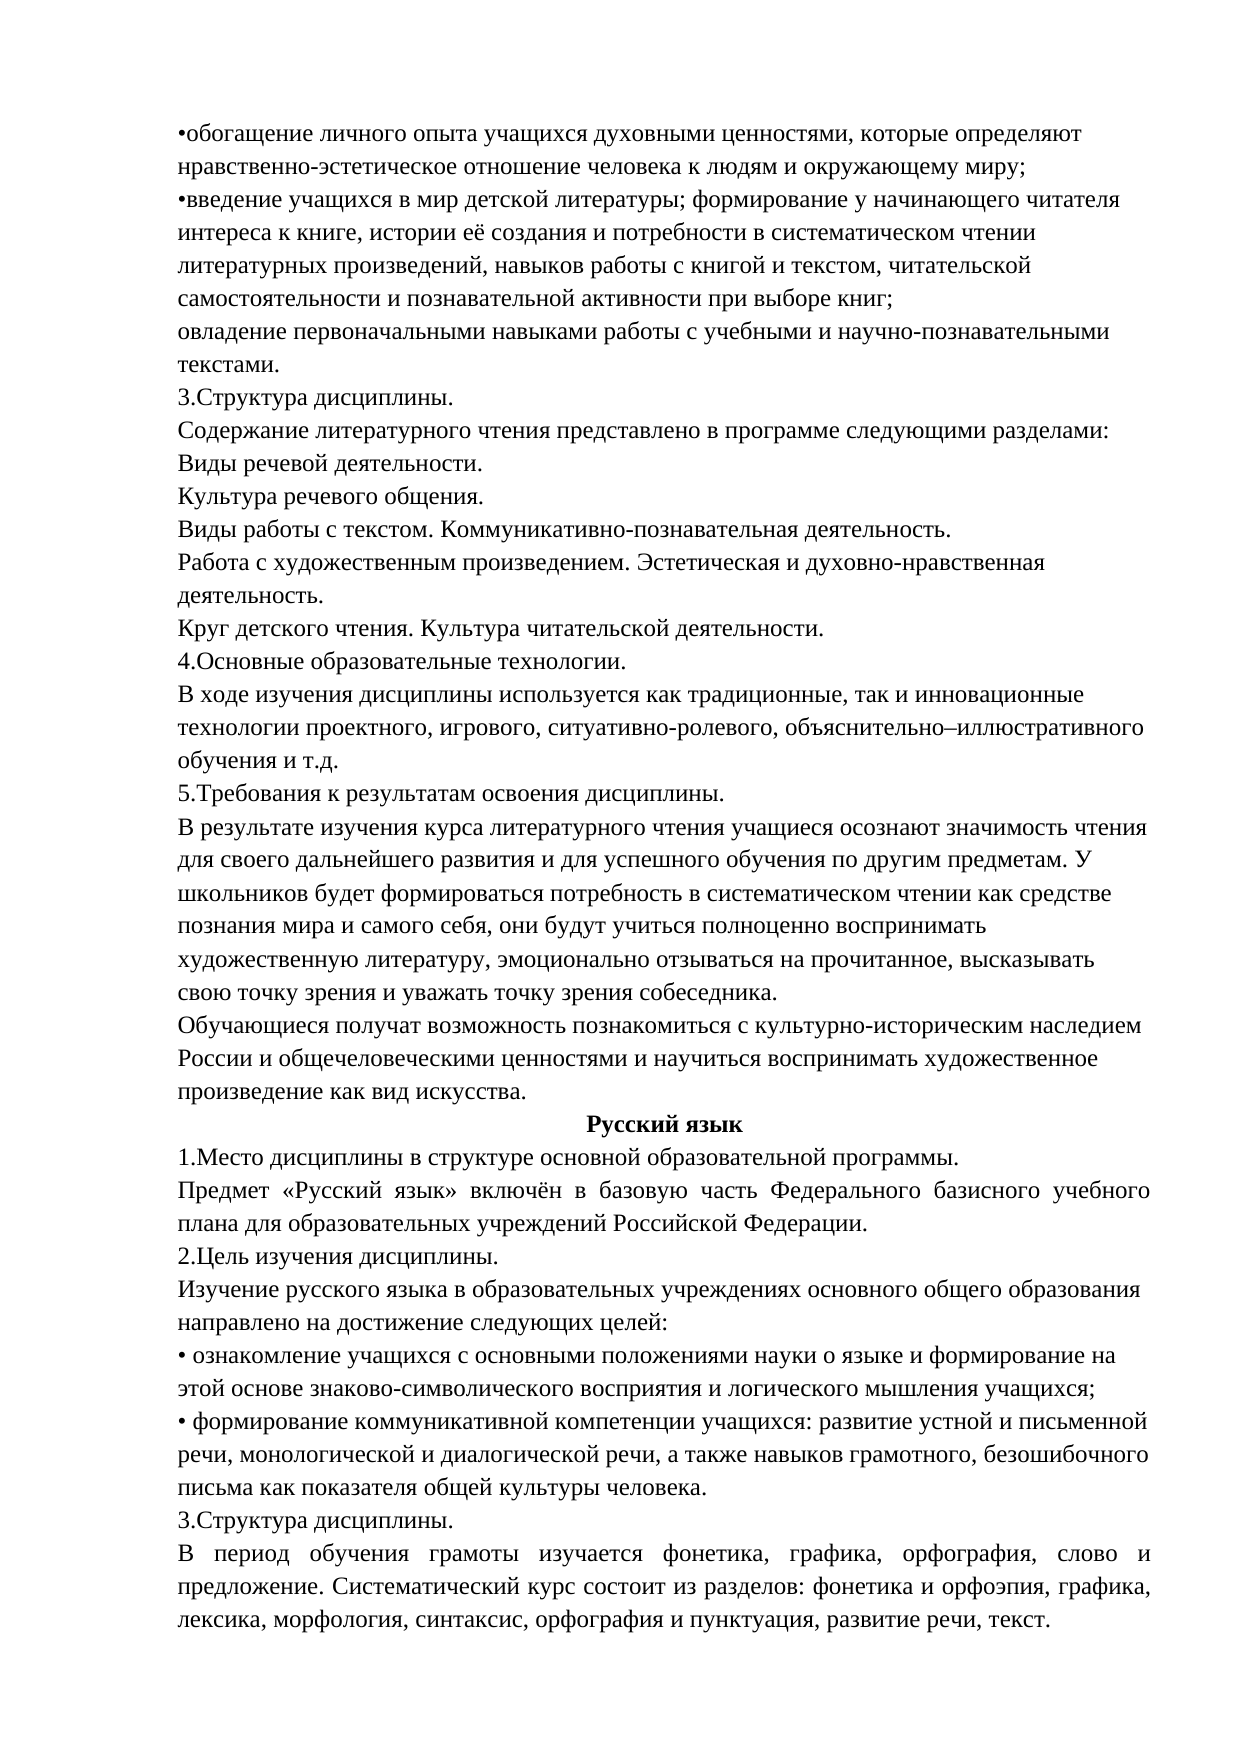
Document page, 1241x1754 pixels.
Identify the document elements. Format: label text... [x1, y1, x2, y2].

text Культура речевого общения. [177, 481, 1152, 510]
text деятельность. [177, 580, 1152, 609]
text Предмет «Русский язык» включён в базовую часть Федерального базисного учебного плана для образовательных учреждений Российской Федерации. [177, 1175, 1152, 1237]
text этой основе знаково-символического восприятия и логического мышления учащихся; [177, 1373, 1152, 1402]
text • формирование коммуникативной компетенции учащихся: развитие устной и письменной [177, 1406, 1152, 1435]
text литературных произведений, навыков работы с книгой и текстом, читательской [177, 250, 1152, 279]
text художественную литературу, эмоционально отзываться на прочитанное, высказывать [177, 944, 1152, 972]
text Содержание литературного чтения представлено в программе следующими разделами: [177, 415, 1152, 444]
text самостоятельности и познавательной активности при выборе книг; [177, 283, 1152, 312]
text текстами. [177, 349, 1152, 378]
text технологии проектного, игрового, ситуативно-ролевого, объяснительно–иллюстративного [177, 712, 1152, 741]
text •введение учащихся в мир детской литературы; формирование у начинающего читателя [177, 184, 1152, 213]
text речи, монологической и диалогической речи, а также навыков грамотного, безошибочного [177, 1439, 1152, 1468]
text направлено на достижение следующих целей: [177, 1307, 1152, 1336]
text 1.Место дисциплины в структуре основной образовательной программы. [177, 1142, 1152, 1171]
text Обучающиеся получат возможность познакомиться с культурно-историческим наследием [177, 1010, 1152, 1038]
text свою точку зрения и уважать точку зрения собеседника. [177, 977, 1152, 1005]
text • ознакомление учащихся с основными положениями науки о языке и формирование на [177, 1340, 1152, 1369]
text 3.Структура дисциплины. [177, 382, 1152, 411]
text нравственно-эстетическое отношение человека к людям и окружающему миру; [177, 151, 1152, 180]
text Работа с художественным произведением. Эстетическая и духовно-нравственная [177, 547, 1152, 576]
text Круг детского чтения. Культура читательской деятельности. [177, 613, 1152, 642]
text Изучение русского языка в образовательных учреждениях основного общего образования [177, 1274, 1152, 1303]
text 4.Основные образовательные технологии. [177, 646, 1152, 675]
text школьников будет формироваться потребность в систематическом чтении как средстве [177, 878, 1152, 906]
text овладение первоначальными навыками работы с учебными и научно-познавательными [177, 316, 1152, 345]
text Русский язык [177, 1109, 1152, 1137]
text В результате изучения курса литературного чтения учащиеся осознают значимость чтения [177, 812, 1152, 840]
text для своего дальнейшего развития и для успешного обучения по другим предметам. У [177, 844, 1152, 873]
text 5.Требования к результатам освоения дисциплины. [177, 778, 1152, 807]
text В период обучения грамоты изучается фонетика, графика, орфография, слово и предложение. Систематический курс состоит из разделов: фонетика и орфоэпия, графика, лексика, морфология, синтаксис, орфография и пунктуация, развитие речи, текст. [177, 1538, 1152, 1633]
text интереса к книге, истории её создания и потребности в систематическом чтении [177, 217, 1152, 246]
text России и общечеловеческими ценностями и научиться воспринимать художественное [177, 1043, 1152, 1071]
text произведение как вид искусства. [177, 1076, 1152, 1104]
text письма как показателя общей культуры человека. [177, 1472, 1152, 1501]
text познания мира и самого себя, они будут учиться полноценно воспринимать [177, 911, 1152, 939]
text обучения и т.д. [177, 746, 1152, 774]
text Виды речевой деятельности. [177, 448, 1152, 477]
text 2.Цель изучения дисциплины. [177, 1241, 1152, 1269]
text Виды работы с текстом. Коммуникативно-познавательная деятельность. [177, 514, 1152, 543]
text В ходе изучения дисциплины используется как традиционные, так и инновационные [177, 679, 1152, 708]
text •обогащение личного опыта учащихся духовными ценностями, которые определяют [177, 118, 1152, 147]
text 3.Структура дисциплины. [177, 1505, 1152, 1534]
